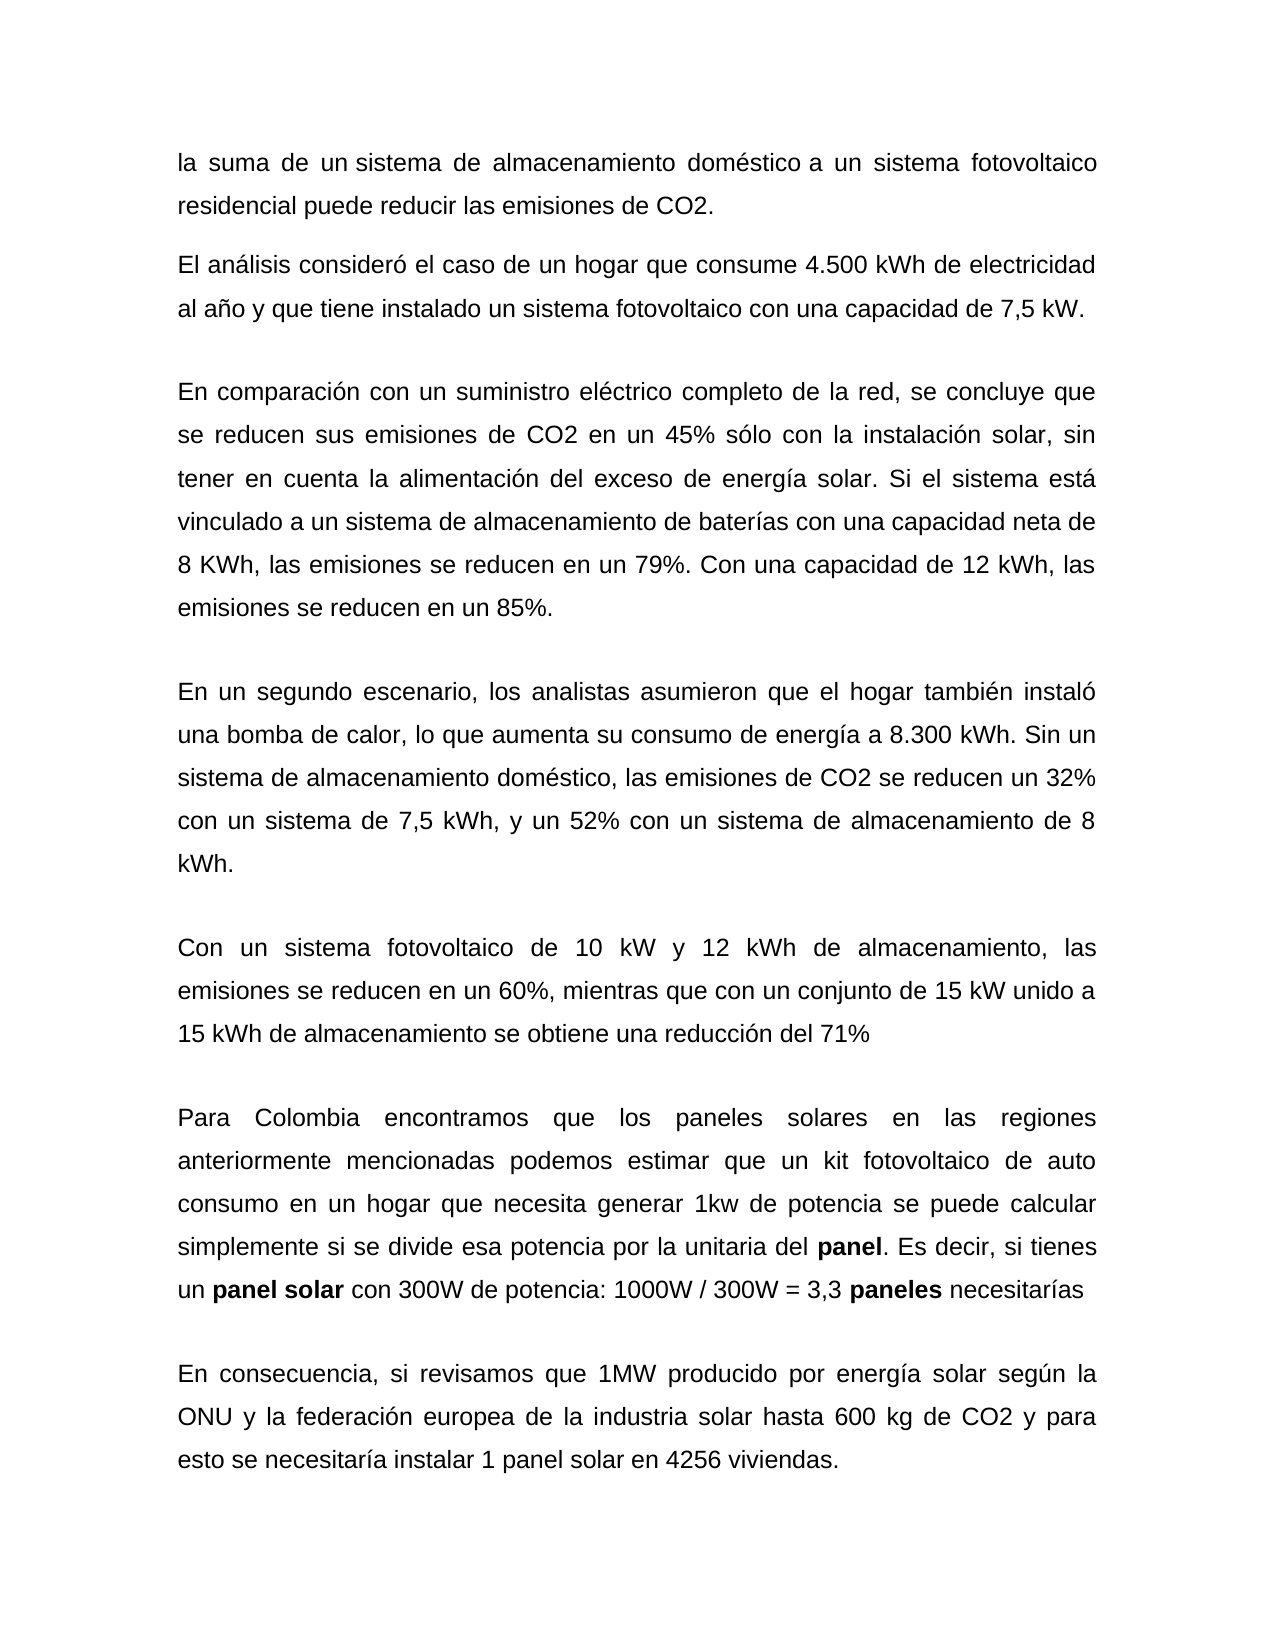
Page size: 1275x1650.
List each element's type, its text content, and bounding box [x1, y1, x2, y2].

text En comparación con un suministro eléctrico completo de la red, se concluye que se reducen sus emisiones de CO2 en un 45% sólo con la instalación solar, sin tener en cuenta la alimentación del exceso de energía solar. Si el sistema está vinculado a un sistema de almacenamiento de baterías con una capacidad neta de 8 KWh, las emisiones se reducen en un 79%. Con una capacidad de 12 kWh, las emisiones se reducen en un 85%. [177, 377, 1098, 622]
text El análisis consideró el caso de un hogar que consume 4.500 kWh de electricidad al año y que tiene instalado un sistema fotovoltaico con una capacidad de 7,5 kW. [177, 251, 1098, 322]
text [177, 148, 1098, 219]
text Para Colombia encontramos que los paneles solares en las regiones anteriormente mencionadas podemos estimar que un kit fotovoltaico de auto consumo en un hogar que necesita generar 1kw de potencia se puede calcular simplemente si se divide esa potencia por la unitaria del panel. Es decir, si tienes un panel solar con 300W de potencia: 1000W / 300W = 3,3 paneles necesitarías [177, 1103, 1098, 1304]
text En consecuencia, si revisamos que 1MW producido por energía solar según la ONU y la federación europea de la industria solar hasta 600 kg de CO2 y para esto se necesitaría instalar 1 panel solar en 4256 viviendas. [177, 1359, 1098, 1474]
text En un segundo escenario, los analistas asumieron que el hogar también instaló una bomba de calor, lo que aumenta su consumo de energía a 8.300 kWh. Sin un sistema de almacenamiento doméstico, las emisiones de CO2 se reducen un 32% con un sistema de 7,5 kWh, y un 52% con un sistema de almacenamiento de 8 kWh. [177, 677, 1098, 878]
text Con un sistema fotovoltaico de 10 kW y 12 kWh de almacenamiento, las emisiones se reducen en un 60%, mientras que con un conjunto de 15 kW unido a 15 kWh de almacenamiento se obtiene una reducción del 71% [177, 933, 1098, 1048]
